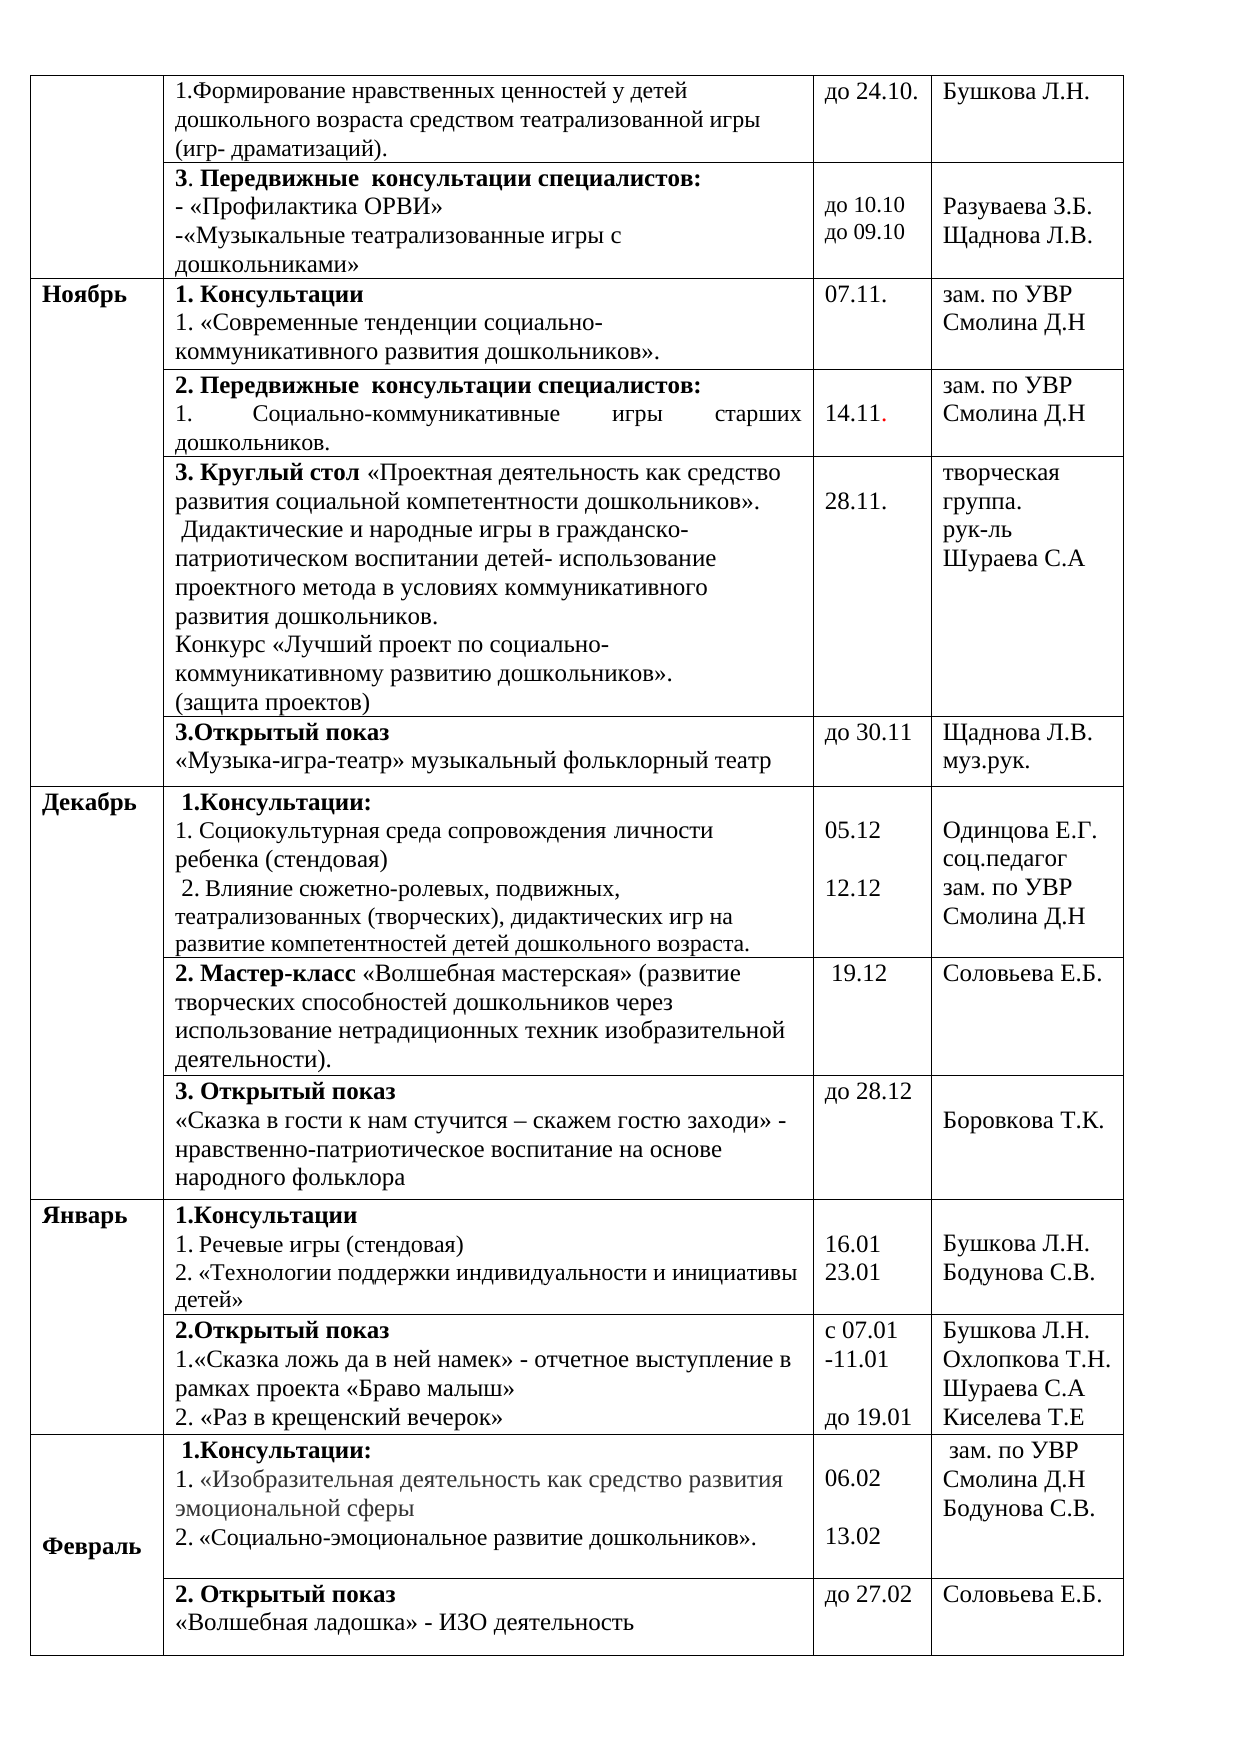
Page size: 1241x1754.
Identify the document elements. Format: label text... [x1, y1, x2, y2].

table_cell Одинцова Е.Г. соц.педагог зам. по УВР Смолина Д.Н [932, 787, 1123, 957]
table_cell 1.Консультации 1. Речевые игры (стендовая) 2. «Технологии поддержки индивидуальности и инициативы детей» [164, 1200, 813, 1314]
table_cell 1. Консультации 1. «Современные тенденции социально-коммуникативного развития дошкольников». [164, 279, 813, 369]
table_cell до 24.10. [814, 76, 931, 162]
table_cell с 07.01 -11.01 до 19.01 [814, 1315, 931, 1434]
table_cell 06.02 13.02 [814, 1435, 931, 1578]
table_cell 05.12 12.12 [814, 787, 931, 957]
table_cell Ноябрь [31, 279, 163, 786]
table_cell 3. Круглый стол «Проектная деятельность как средство развития социальной компетентности дошкольников». Дидактические и народные игры в гражданско- патриотическом воспитании детей- использование проектного метода в условиях коммуникативного развития дошкольников. Конкурс «Лучший проект по социально-коммуникативному развитию дошкольников». (защита проектов) [164, 457, 813, 716]
table_cell до 28.12 [814, 1076, 931, 1199]
table_cell 2. Мастер-класс «Волшебная мастерская» (развитие творческих способностей дошкольников через использование нетрадиционных техник изобразительной деятельности). [164, 958, 813, 1075]
table_cell 07.11. [814, 279, 931, 369]
table_cell 2. Передвижные консультации специалистов: Социально-коммуникативные игры старших дошкольников. [164, 370, 813, 456]
table_cell 14.11. [814, 370, 931, 456]
table_cell 1.Консультации: 1. Социокультурная среда сопровождения личности ребенка (стендовая) 2. Влияние сюжетно-ролевых, подвижных, театрализованных (творческих), дидактических игр на развитие компетентностей детей дошкольного возраста. [164, 787, 813, 957]
table_cell до 10.10 до 09.10 [814, 163, 931, 278]
table_cell 16.01 23.01 [814, 1200, 931, 1314]
table_cell зам. по УВР Смолина Д.Н [932, 279, 1123, 369]
table_cell Декабрь [31, 787, 163, 1199]
table_cell Январь [31, 1200, 163, 1434]
table_cell Соловьева Е.Б. [932, 958, 1123, 1075]
table_cell Бушкова Л.Н. [932, 76, 1123, 162]
table_cell 3. Открытый показ «Сказка в гости к нам стучится – скажем гостю заходи» -нравственно-патриотическое воспитание на основе народного фольклора [164, 1076, 813, 1199]
table_cell зам. по УВР Смолина Д.Н Бодунова С.В. [932, 1435, 1123, 1578]
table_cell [164, 76, 813, 162]
table_cell Февраль [31, 1435, 163, 1655]
table_cell до 30.11 [814, 717, 931, 786]
table_cell Щаднова Л.В. муз.рук. [932, 717, 1123, 786]
table_cell 3.Открытый показ «Музыка-игра-театр» музыкальный фольклорный театр [164, 717, 813, 786]
table_cell 3. Передвижные консультации специалистов: - «Профилактика ОРВИ» -«Музыкальные театрализованные игры с дошкольниками» [164, 163, 813, 278]
table_cell Разуваева З.Б. Щаднова Л.В. [932, 163, 1123, 278]
table_cell Бушкова Л.Н. Охлопкова Т.Н. Шураева С.А Киселева Т.Е [932, 1315, 1123, 1434]
table_cell Соловьева Е.Б. [932, 1579, 1123, 1655]
table_cell 28.11. [814, 457, 931, 716]
table_cell 2. Открытый показ «Волшебная ладошка» - ИЗО деятельность [164, 1579, 813, 1655]
table_cell Бушкова Л.Н. Бодунова С.В. [932, 1200, 1123, 1314]
table_cell творческая группа. рук-ль Шураева С.А [932, 457, 1123, 716]
table_cell 19.12 [814, 958, 931, 1075]
table_cell 2.Открытый показ 1.«Сказка ложь да в ней намек» - отчетное выступление в рамках проекта «Браво малыш» 2. «Раз в крещенский вечерок» [164, 1315, 813, 1434]
table_cell зам. по УВР Смолина Д.Н [932, 370, 1123, 456]
table_cell до 27.02 [814, 1579, 931, 1655]
table_cell 1.Консультации: 1. «Изобразительная деятельность как средство развития эмоциональной сферы 2. «Социально-эмоциональное развитие дошкольников». [164, 1435, 813, 1578]
table_cell Боровкова Т.К. [932, 1076, 1123, 1199]
